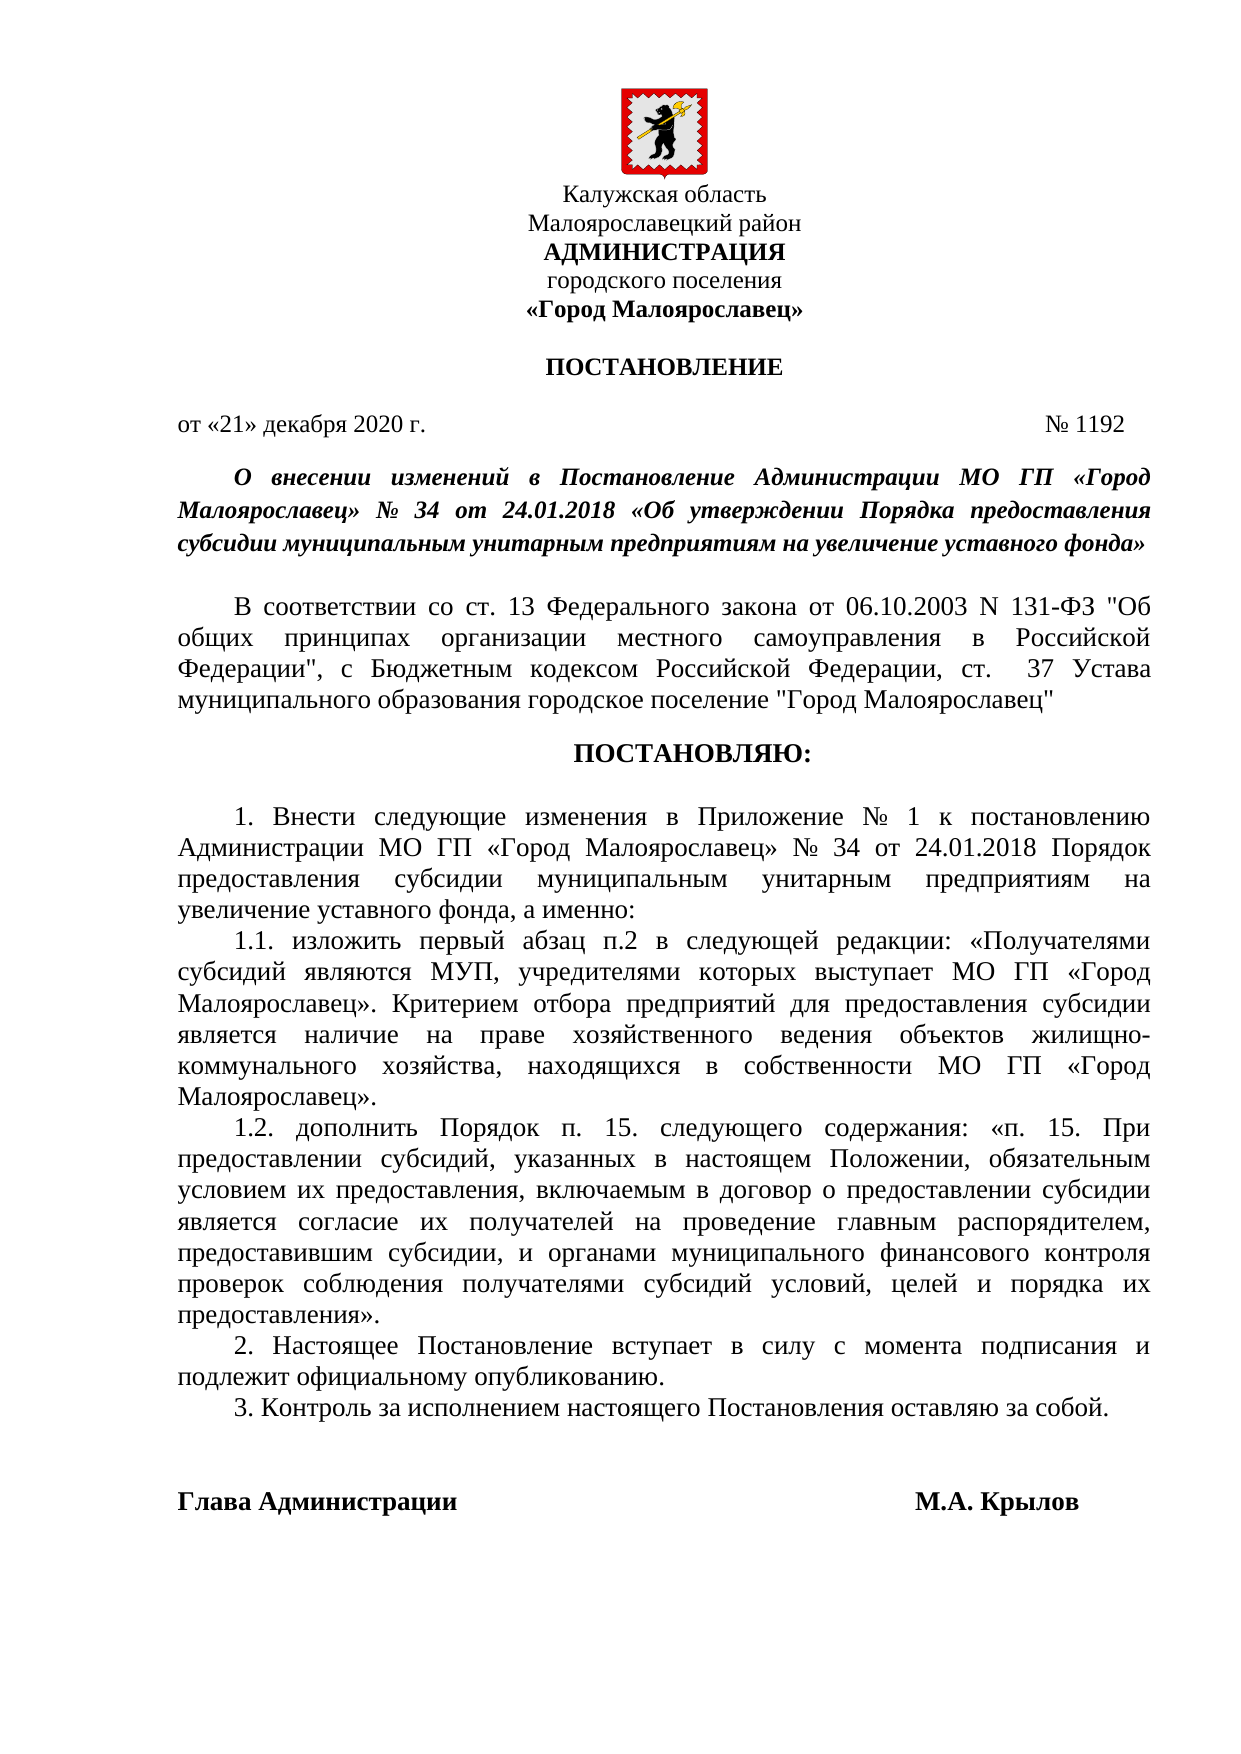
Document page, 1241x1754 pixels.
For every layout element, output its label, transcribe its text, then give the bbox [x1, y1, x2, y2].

text Глава Администрации М.А. Крылов [177, 1485, 1152, 1516]
text В соответствии со ст. 13 Федерального закона от 06.10.2003 N 131-ФЗ "Об общих принципах организации местного самоуправления в Российской Федерации", с Бюджетным кодексом Российской Федерации, ст. 37 Устава муниципального образования городское поселение "Город Малоярославец" [177, 590, 1152, 714]
text 3. Контроль за исполнением настоящего Постановления оставляю за собой. [177, 1392, 1152, 1423]
subtitle «Город Малоярославец» [177, 294, 1152, 323]
text ПОСТАНОВЛЕНИЕ [177, 352, 1152, 381]
text Калужская область [177, 179, 1152, 208]
text 1.2. дополнить Порядок п. 15. следующего содержания: «п. 15. При предоставлении субсидий, указанных в настоящем Положении, обязательным условием их предоставления, включаемым в договор о предоставлении субсидии является согласие их получателей на проведение главным распорядителем, предоставившим субсидии, и органами муниципального финансового контроля проверок соблюдения получателями субсидий условий, целей и порядка их предоставления». [177, 1111, 1152, 1329]
text 1.1. изложить первый абзац п.2 в следующей редакции: «Получателями субсидий являются МУП, учредителями которых выступает МО ГП «Город Малоярославец». Критерием отбора предприятий для предоставления субсидии является наличие на праве хозяйственного ведения объектов жилищно-коммунального хозяйства, находящихся в собственности МО ГП «Город Малоярославец». [177, 924, 1152, 1111]
subtitle АДМИНИСТРАЦИЯ [177, 237, 1152, 266]
text от «21» декабря 2020 г. № 1192 [177, 409, 1152, 438]
text ПОСТАНОВЛЯЮ: [177, 737, 1152, 769]
text О внесении изменений в Постановление Администрации МО ГП «Город Малоярославец» № 34 от 24.01.2018 «Об утверждении Порядка предоставления субсидии муниципальным унитарным предприятиям на увеличение уставного фонда» [177, 462, 1152, 557]
text городского поселения [177, 266, 1152, 294]
text 1. Внести следующие изменения в Приложение № 1 к постановлению Администрации МО ГП «Город Малоярославец» № 34 от 24.01.2018 Порядок предоставления субсидии муниципальным унитарным предприятиям на увеличение уставного фонда, а именно: [177, 800, 1152, 924]
text 2. Настоящее Постановление вступает в силу с момента подписания и подлежит официальному опубликованию. [177, 1329, 1152, 1392]
text Малоярославецкий район [177, 208, 1152, 237]
